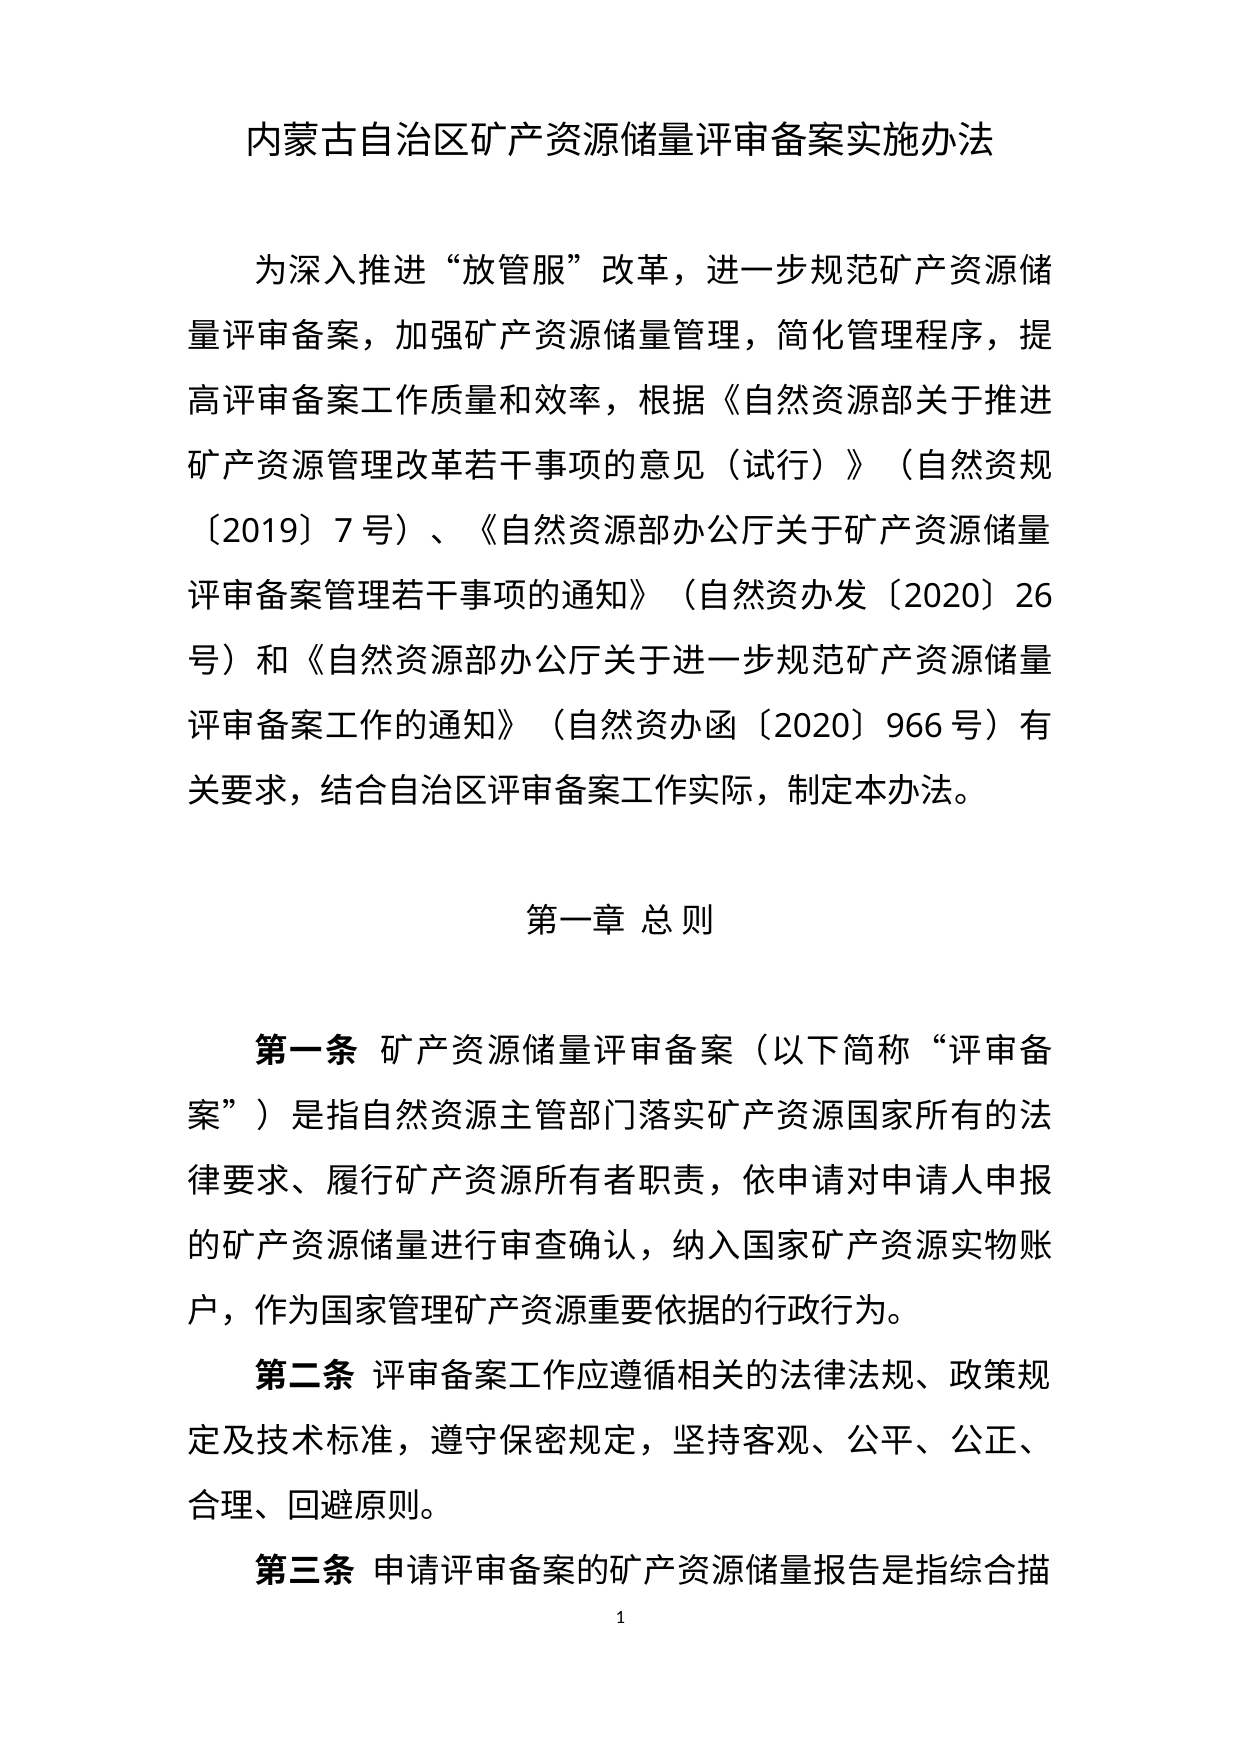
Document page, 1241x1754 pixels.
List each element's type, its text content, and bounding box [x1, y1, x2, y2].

text 为深入推进“放管服”改革，进一步规范矿产资源储量评审备案，加强矿产资源储量管理，简化管理程序，提高评审备案工作质量和效率，根据《自然资源部关于推进矿产资源管理改革若干事项的意见（试行）》（自然资规〔2019〕7号）、《自然资源部办公厅关于矿产资源储量评审备案管理若干事项的通知》（自然资办发〔2020〕26号）和《自然资源部办公厅关于进一步规范矿产资源储量评审备案工作的通知》（自然资办函〔2020〕966号）有关要求，结合自治区评审备案工作实际，制定本办法。 [187, 235, 1053, 820]
text 第二条 评审备案工作应遵循相关的法律法规、政策规定及技术标准，遵守保密规定，坚持客观、公平、公正、合理、回避原则。 [187, 1340, 1053, 1535]
text 第一条 矿产资源储量评审备案（以下简称“评审备案”）是指自然资源主管部门落实矿产资源国家所有的法律要求、履行矿产资源所有者职责，依申请对申请人申报的矿产资源储量进行审查确认，纳入国家矿产资源实物账户，作为国家管理矿产资源重要依据的行政行为。 [187, 1015, 1053, 1340]
text 内蒙古自治区矿产资源储量评审备案实施办法 [187, 105, 1053, 170]
text 第一章 总 则 [187, 885, 1053, 950]
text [187, 1535, 1053, 1600]
